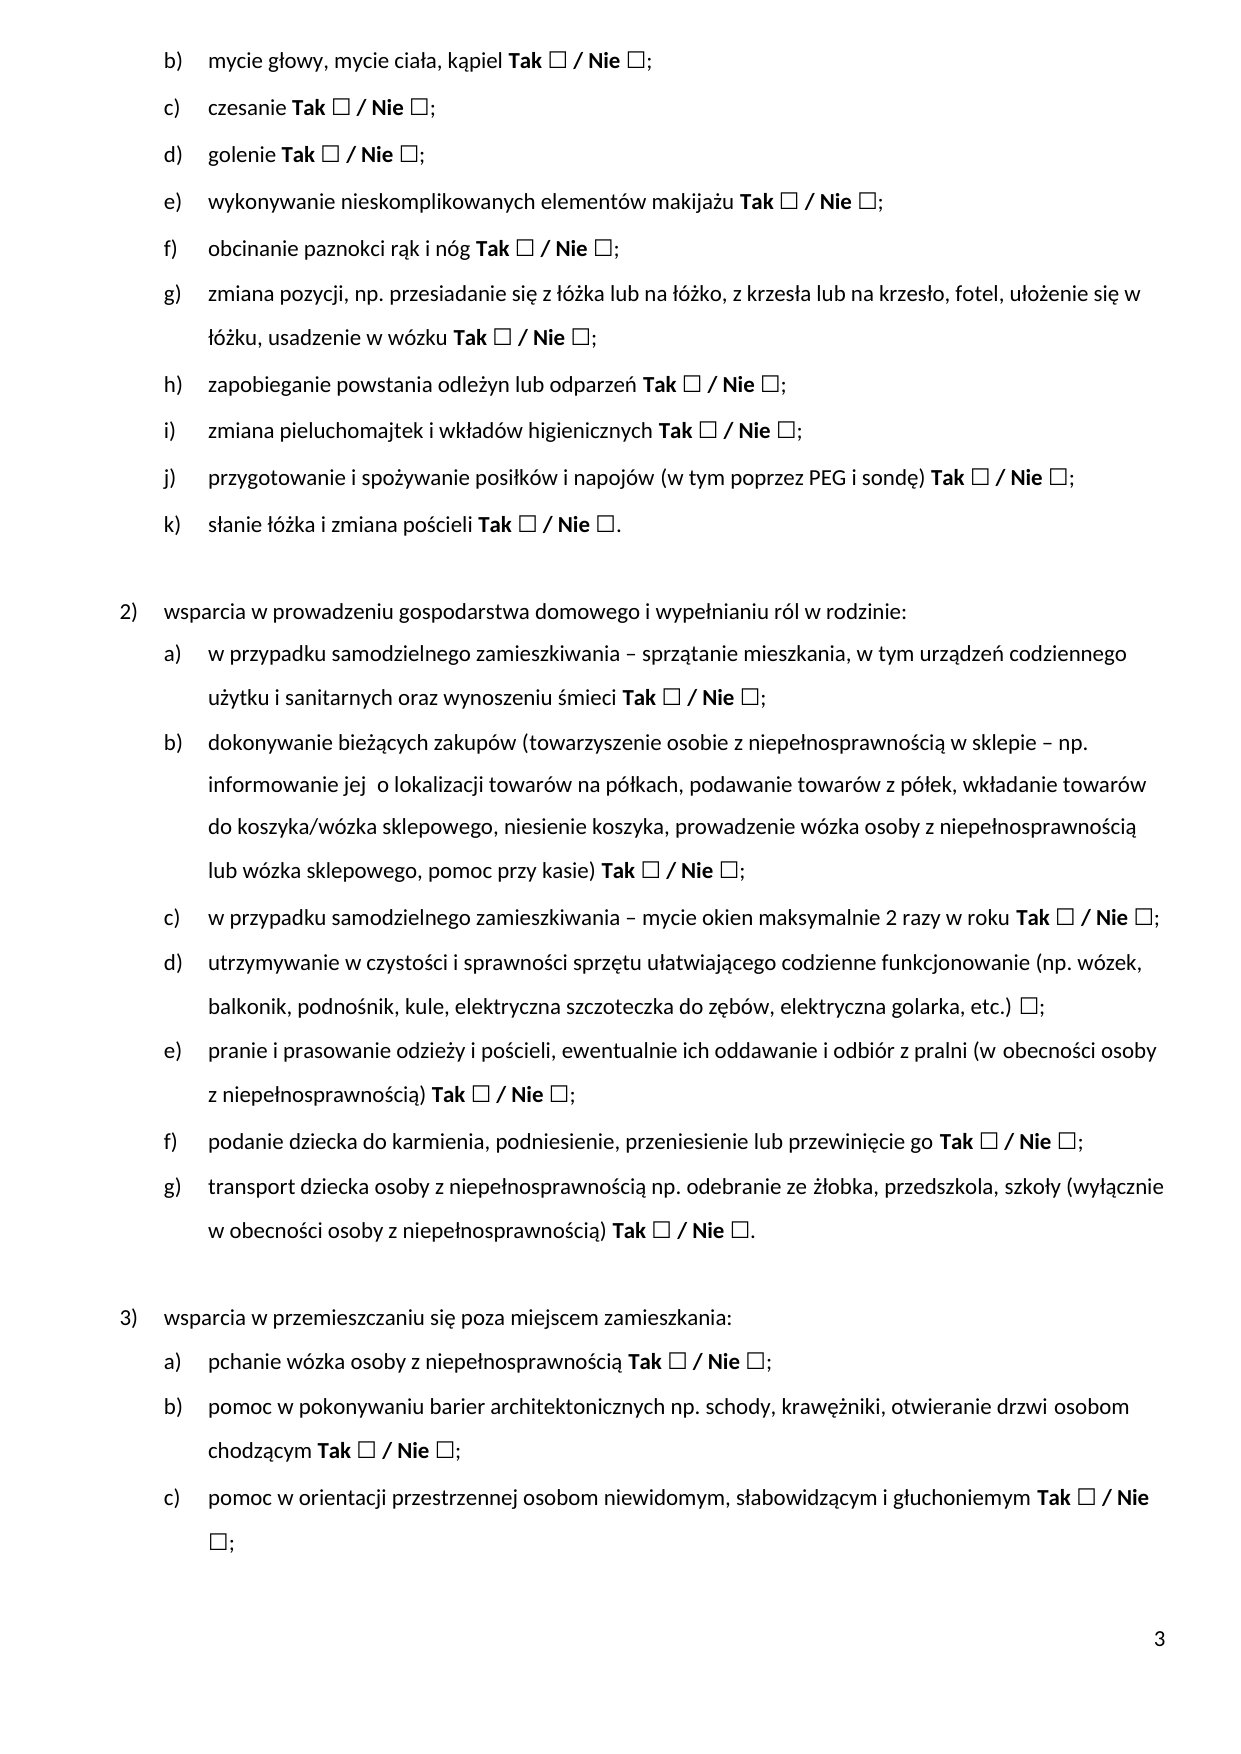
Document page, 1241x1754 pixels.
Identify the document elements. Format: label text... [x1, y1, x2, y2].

list wykonywanie nieskomplikowanych elementów makijażu Tak / Nie ; [164, 185, 1165, 216]
list transport dziecka osoby z niepełnosprawnością np. odebranie ze żłobka, przedszkola, szkoły (wyłącznie w obecności osoby z niepełnosprawnością) Tak / Nie . [164, 1172, 1165, 1245]
list utrzymywanie w czystości i sprawności sprzętu ułatwiającego codzienne funkcjonowanie (np. wózek, balkonik, podnośnik, kule, elektryczna szczoteczka do zębów, elektryczna golarka, etc.) ; [164, 948, 1165, 1021]
list golenie Tak / Nie ; [164, 138, 1165, 169]
list wsparcia w prowadzeniu gospodarstwa domowego i wypełnianiu ról w rodzinie: [119, 597, 1165, 625]
list zapobieganie powstania odleżyn lub odparzeń Tak / Nie ; [164, 368, 1165, 399]
list słanie łóżka i zmiana pościeli Tak / Nie . [164, 508, 1165, 539]
list w przypadku samodzielnego zamieszkiwania – mycie okien maksymalnie 2 razy w roku Tak / Nie ; [164, 901, 1165, 932]
list zmiana pozycji, np. przesiadanie się z łóżka lub na łóżko, z krzesła lub na krzesło, fotel, ułożenie się w łóżku, usadzenie w wózku Tak / Nie ; [164, 279, 1165, 352]
list zmiana pieluchomajtek i wkładów higienicznych Tak / Nie ; [164, 414, 1165, 446]
list w przypadku samodzielnego zamieszkiwania – sprzątanie mieszkania, w tym urządzeń codziennego użytku i sanitarnych oraz wynoszeniu śmieci Tak / Nie ; [164, 639, 1165, 712]
list przygotowanie i spożywanie posiłków i napojów (w tym poprzez PEG i sondę) Tak / Nie ; [164, 461, 1165, 493]
list pomoc w pokonywaniu barier architektonicznych np. schody, krawężniki, otwieranie drzwi osobom chodzącym Tak / Nie ; [164, 1392, 1165, 1465]
list wsparcia w przemieszczaniu się poza miejscem zamieszkania: [119, 1303, 1165, 1331]
list pchanie wózka osoby z niepełnosprawnością Tak / Nie ; [164, 1345, 1165, 1376]
list dokonywanie bieżących zakupów (towarzyszenie osobie z niepełnosprawnością w sklepie – np. informowanie jej o lokalizacji towarów na półkach, podawanie towarów z półek, wkładanie towarów do koszyka/wózka sklepowego, niesienie koszyka, prowadzenie wózka osoby z niepełnosprawnością lub wózka sklepowego, pomoc przy kasie) Tak / Nie ; [164, 728, 1165, 885]
list podanie dziecka do karmienia, podniesienie, przeniesienie lub przewinięcie go Tak / Nie ; [164, 1125, 1165, 1157]
list pomoc w orientacji przestrzennej osobom niewidomym, słabowidzącym i głuchoniemym Tak / Nie ; [164, 1481, 1165, 1557]
list czesanie Tak / Nie ; [164, 91, 1165, 122]
list pranie i prasowanie odzieży i pościeli, ewentualnie ich oddawanie i odbiór z pralni (w obecności osoby z niepełnosprawnością) Tak / Nie ; [164, 1036, 1165, 1110]
list obcinanie paznokci rąk i nóg Tak / Nie ; [164, 232, 1165, 263]
list mycie głowy, mycie ciała, kąpiel Tak / Nie ; [164, 44, 1165, 76]
